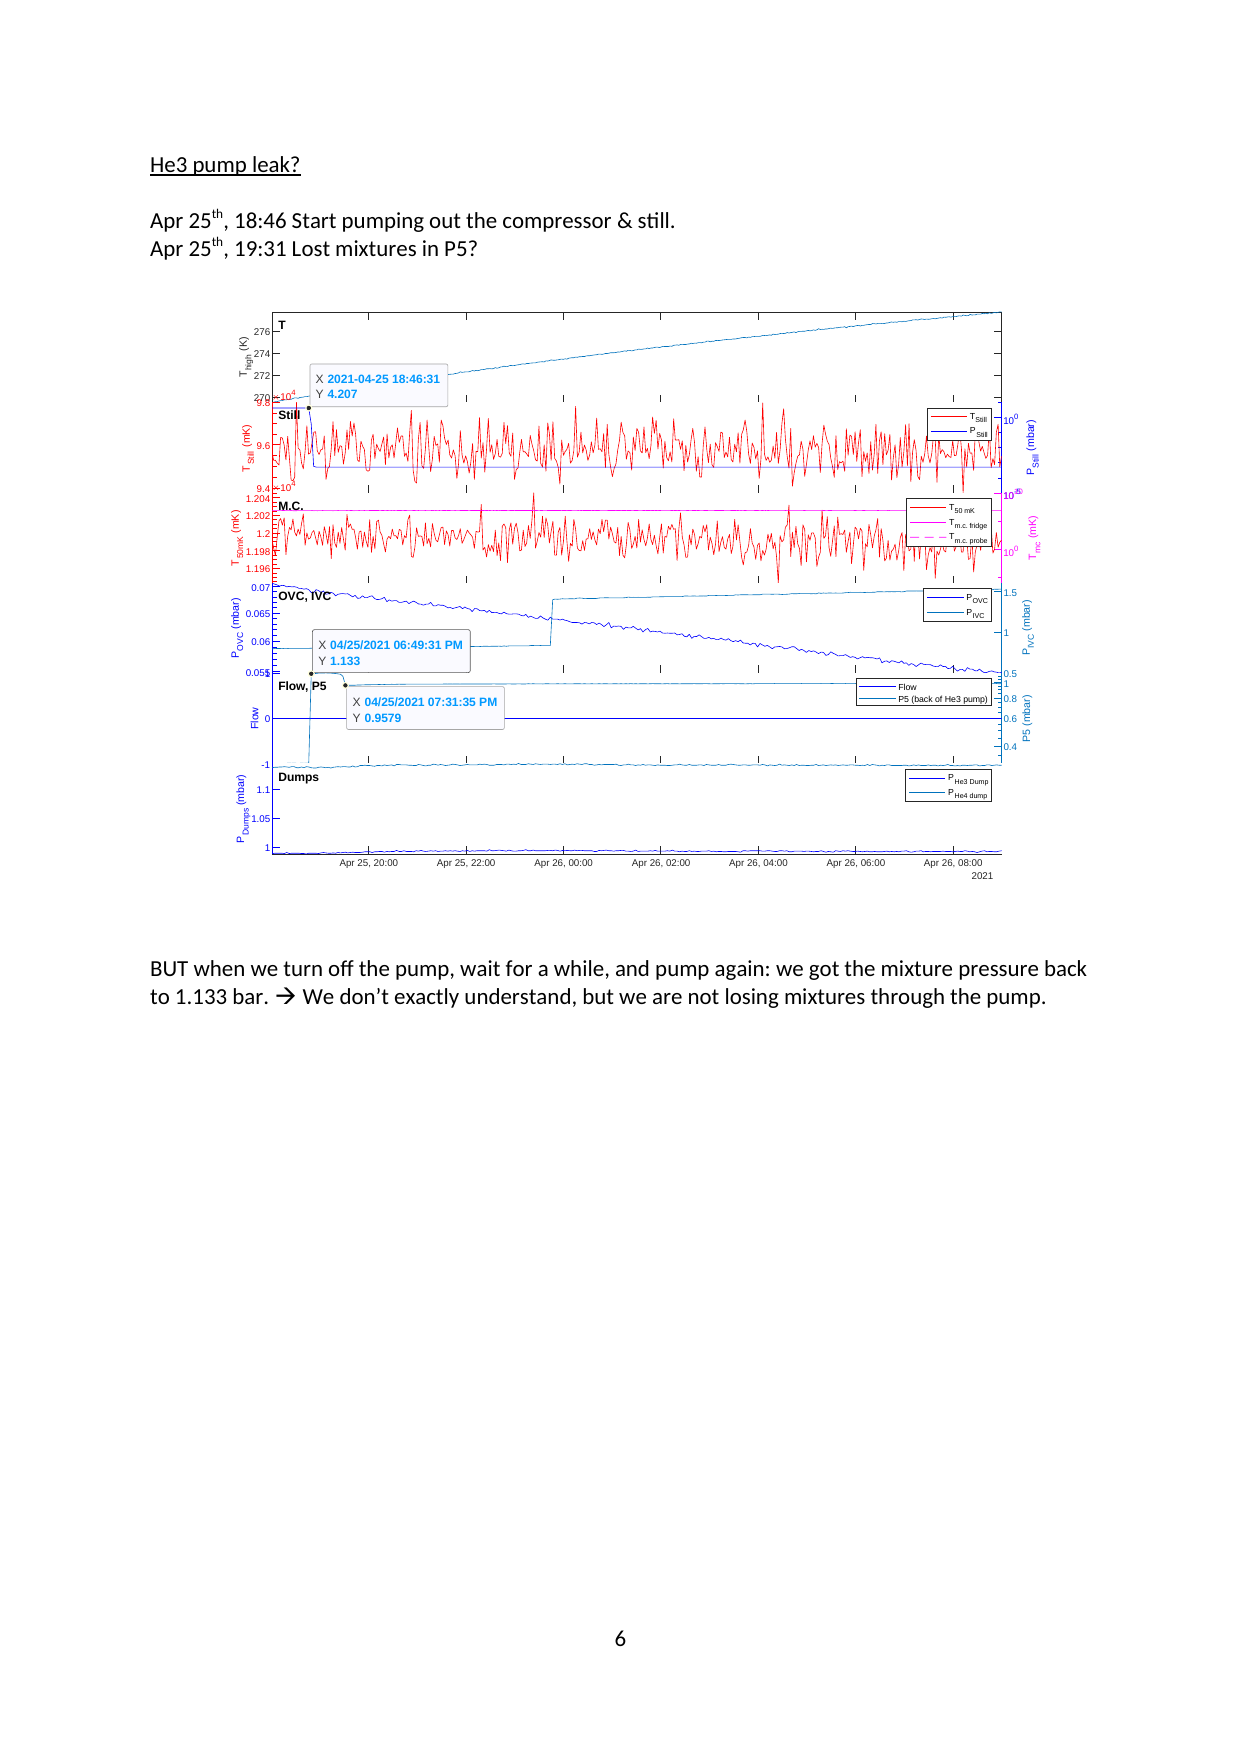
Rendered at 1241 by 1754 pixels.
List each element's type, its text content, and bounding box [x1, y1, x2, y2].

text Apr 25th, 19:31 Lost mixtures in P5? [150, 234, 1090, 262]
text Apr 25th, 18:46 Start pumping out the compressor & still. [150, 206, 1090, 234]
text BUT when we turn off the pump, wait for a while, and pump again: we got the mixture pressure back to 1.133 bar. We don’t exactly understand, but we are not losing mixtures through the pump. [150, 954, 1090, 1010]
text He3 pump leak? [150, 150, 1090, 178]
